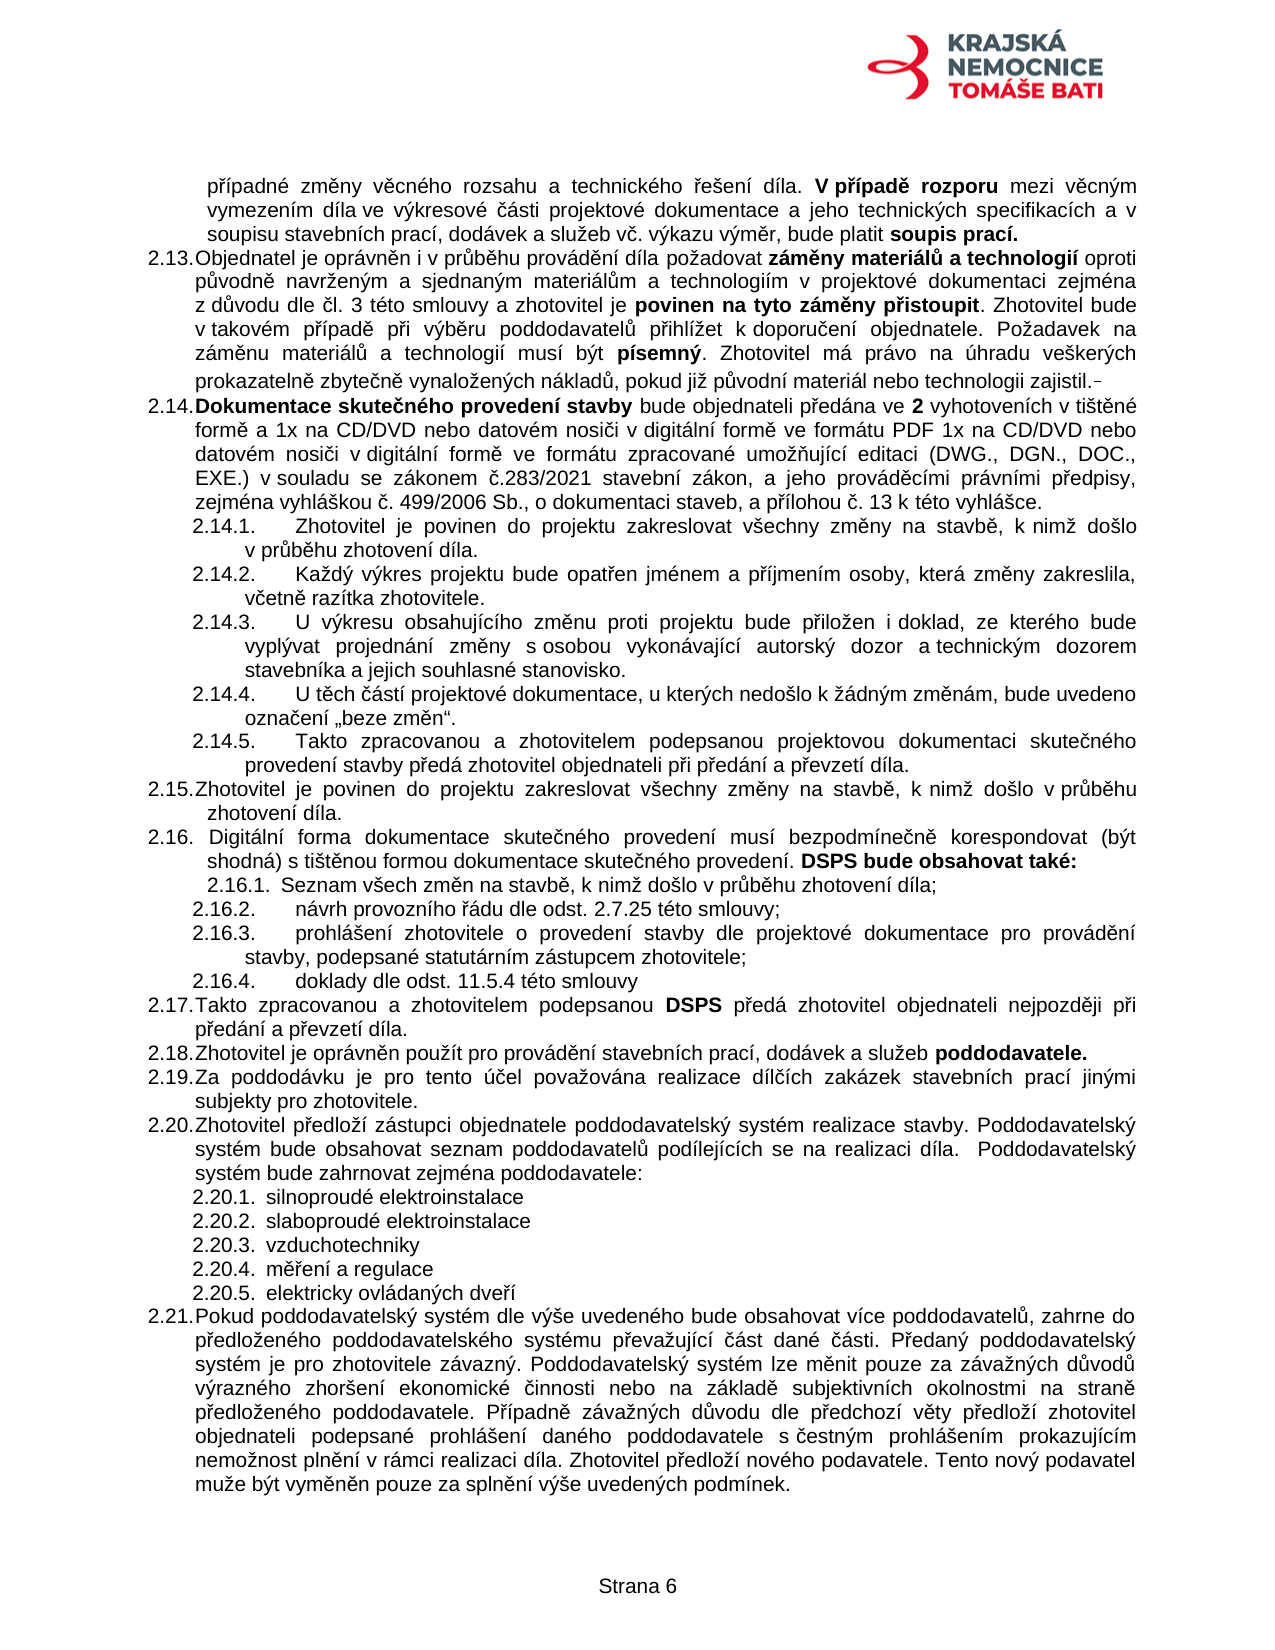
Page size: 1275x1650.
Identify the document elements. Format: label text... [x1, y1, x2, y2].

list doklady dle odst. 11.5.4 této smlouvy [192, 969, 1137, 993]
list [148, 173, 1137, 245]
list Zhotovitel je povinen do projektu zakreslovat všechny změny na stavbě, k nimž došlo v průběhu zhotovení díla. [148, 777, 1137, 825]
list Pokud poddodavatelský systém dle výše uvedeného bude obsahovat více poddodavatelů, zahrne do předloženého poddodavatelského systému převažující část dané části. Předaný poddodavatelský systém je pro zhotovitele závazný. Poddodavatelský systém lze měnit pouze za závažných důvodů výrazného zhoršení ekonomické činnosti nebo na základě subjektivních okolnostmi na straně předloženého poddodavatele. Případně závažných důvodu dle předchozí věty předloží zhotovitel objednateli podepsané prohlášení daného poddodavatele s čestným prohlášením prokazujícím nemožnost plnění v rámci realizaci díla. Zhotovitel předloží nového podavatele. Tento nový podavatel muže být vyměněn pouze za splnění výše uvedených podmínek. [148, 1304, 1137, 1496]
list Objednatel je oprávněn i v průběhu provádění díla požadovat záměny materiálů a technologií oproti původně navrženým a sjednaným materiálům a technologiím v projektové dokumentaci zejména z důvodu dle čl. 3 této smlouvy a zhotovitel je povinen na tyto záměny přistoupit. Zhotovitel bude v takovém případě při výběru poddodavatelů přihlížet k doporučení objednatele. Požadavek na záměnu materiálů a technologií musí být písemný. Zhotovitel má právo na úhradu veškerých prokazatelně zbytečně vynaložených nákladů, pokud již původní materiál nebo technologii zajistil. [148, 245, 1137, 394]
list Takto zpracovanou a zhotovitelem podepsanou projektovou dokumentaci skutečného provedení stavby předá zhotovitel objednateli při předání a převzetí díla. [192, 729, 1137, 777]
list Zhotovitel je oprávněn použít pro provádění stavebních prací, dodávek a služeb poddodavatele. [148, 1041, 1137, 1065]
picture [843, 14, 1128, 117]
list vzduchotechniky [192, 1232, 1137, 1256]
list Seznam všech změn na stavbě, k nimž došlo v průběhu zhotovení díla; [207, 873, 1137, 897]
list Takto zpracovanou a zhotovitelem podepsanou DSPS předá zhotovitel objednateli nejpozději při předání a převzetí díla. [148, 993, 1137, 1041]
list Zhotovitel je povinen do projektu zakreslovat všechny změny na stavbě, k nimž došlo v průběhu zhotovení díla. [192, 514, 1137, 562]
list U výkresu obsahujícího změnu proti projektu bude přiložen i doklad, ze kterého bude vyplývat projednání změny s osobou vykonávající autorský dozor a technickým dozorem stavebníka a jejich souhlasné stanovisko. [192, 609, 1137, 681]
list Dokumentace skutečného provedení stavby bude objednateli předána ve 2 vyhotoveních v tištěné formě a 1x na CD/DVD nebo datovém nosiči v digitální formě ve formátu PDF 1x na CD/DVD nebo datovém nosiči v digitální formě ve formátu zpracované umožňující editaci (DWG., DGN., DOC., EXE.) v souladu se zákonem č.283/2021 stavební zákon, a jeho prováděcími právními předpisy, zejména vyhláškou č. 499/2006 Sb., o dokumentaci staveb, a přílohou č. 13 k této vyhlášce. [148, 394, 1137, 514]
list Zhotovitel předloží zástupci objednatele poddodavatelský systém realizace stavby. Poddodavatelský systém bude obsahovat seznam poddodavatelů podílejících se na realizaci díla. Poddodavatelský systém bude zahrnovat zejména poddodavatele: [148, 1113, 1137, 1184]
list prohlášení zhotovitele o provedení stavby dle projektové dokumentace pro provádění stavby, podepsané statutárním zástupcem zhotovitele; [192, 921, 1137, 969]
list elektricky ovládaných dveří [192, 1280, 1137, 1304]
list Digitální forma dokumentace skutečného provedení musí bezpodmínečně korespondovat (být shodná) s tištěnou formou dokumentace skutečného provedení. DSPS bude obsahovat také: [148, 825, 1137, 873]
list Za poddodávku je pro tento účel považována realizace dílčích zakázek stavebních prací jinými subjekty pro zhotovitele. [148, 1065, 1137, 1113]
list Každý výkres projektu bude opatřen jménem a příjmením osoby, která změny zakreslila, včetně razítka zhotovitele. [192, 562, 1137, 609]
list návrh provozního řádu dle odst. 2.7.25 této smlouvy; [192, 897, 1137, 921]
list U těch částí projektové dokumentace, u kterých nedošlo k žádným změnám, bude uvedeno označení „beze změn“. [192, 681, 1137, 729]
list silnoproudé elektroinstalace [192, 1184, 1137, 1208]
list měření a regulace [192, 1256, 1137, 1280]
list slaboproudé elektroinstalace [192, 1208, 1137, 1232]
